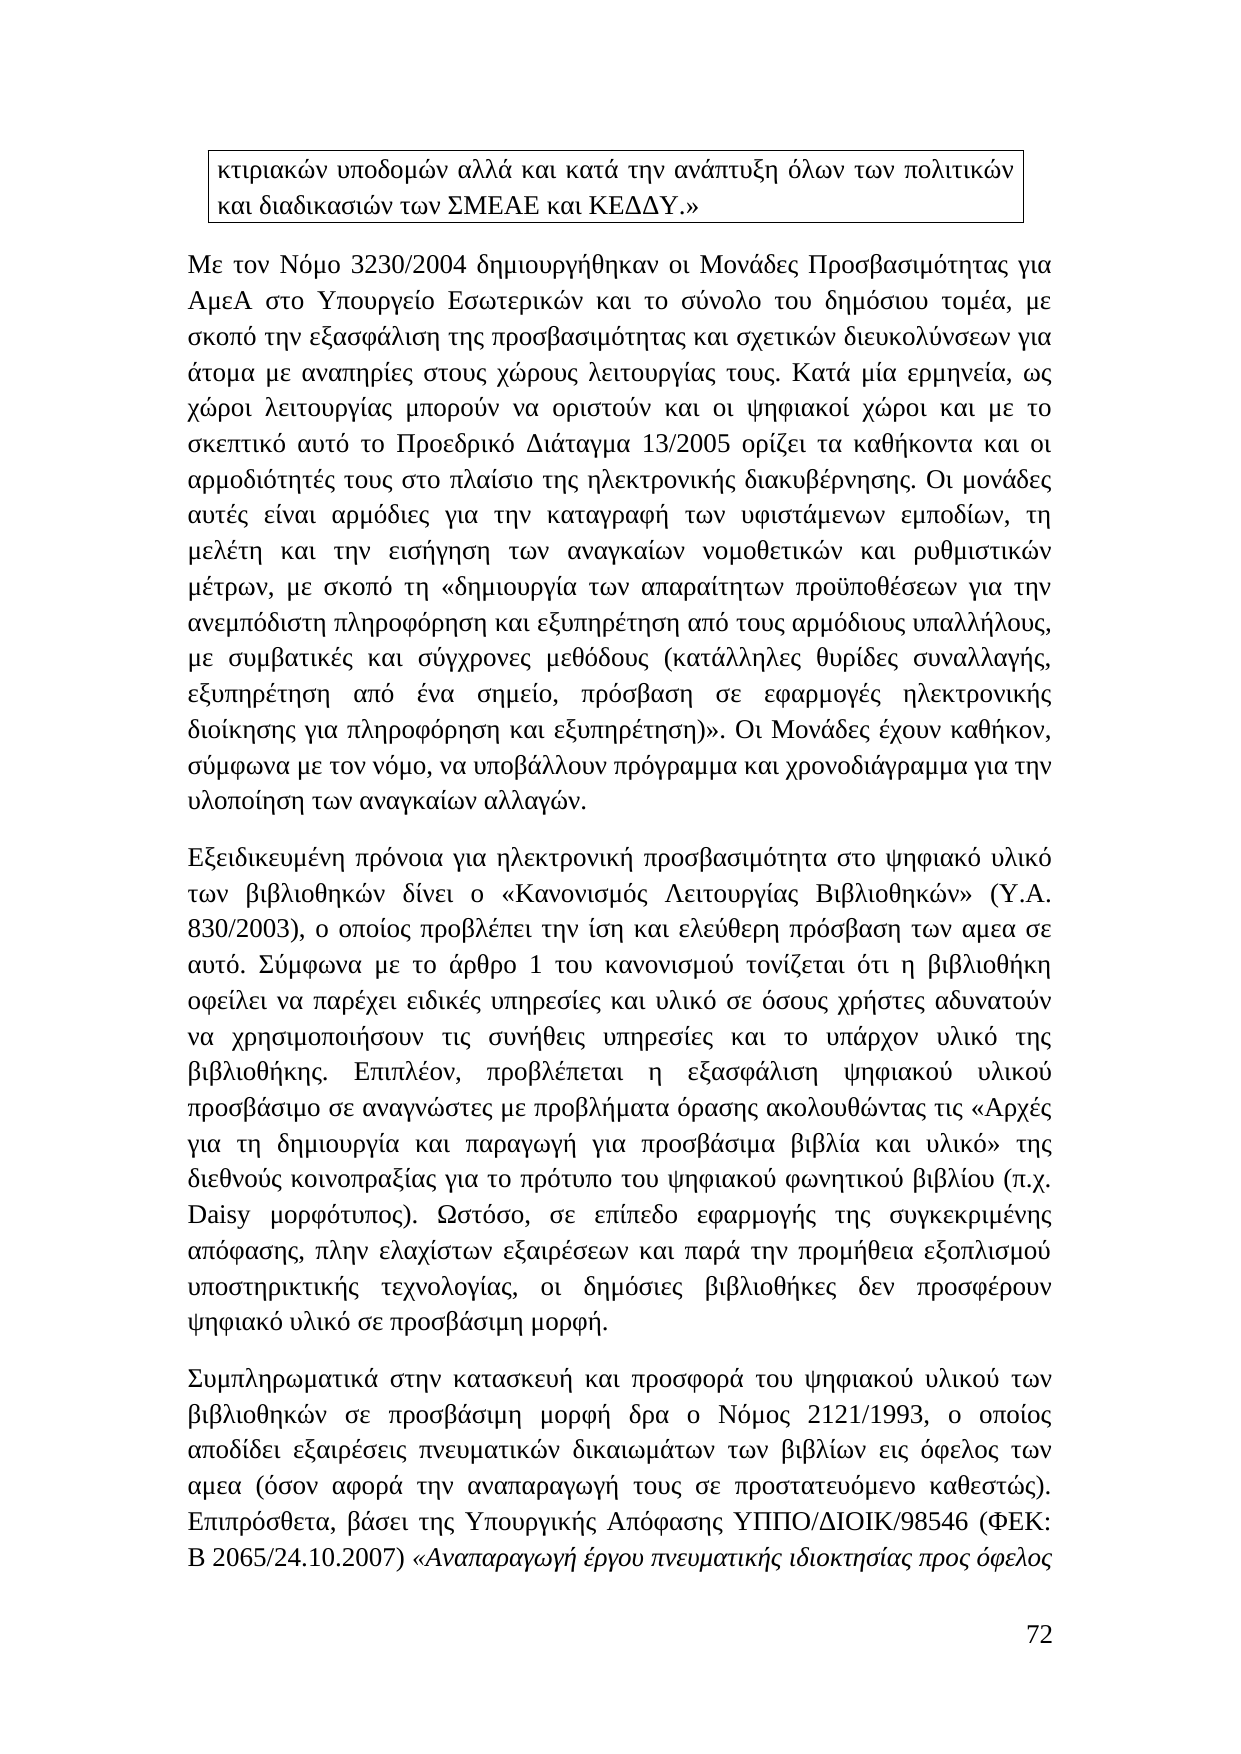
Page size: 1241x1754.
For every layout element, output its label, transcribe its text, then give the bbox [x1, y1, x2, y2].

text Με τον Νόμο 3230/2004 δημιουργήθηκαν οι Μονάδες Προσβασιμότητας για ΑμεΑ στο Υπουργείο Εσωτερικών και το σύνολο του δημόσιου τομέα, με σκοπό την εξασφάλιση της προσβασιμότητας και σχετικών διευκολύνσεων για άτομα με αναπηρίες στους χώρους λειτουργίας τους. Κατά μία ερμηνεία, ως χώροι λειτουργίας μπορούν να οριστούν και οι ψηφιακοί χώροι και με το σκεπτικό αυτό το Προεδρικό Διάταγμα 13/2005 ορίζει τα καθήκοντα και οι αρμοδιότητές τους στο πλαίσιο της ηλεκτρονικής διακυβέρνησης. Οι μονάδες αυτές είναι αρμόδιες για την καταγραφή των υφιστάμενων εμποδίων, τη μελέτη και την εισήγηση των αναγκαίων νομοθετικών και ρυθμιστικών μέτρων, με σκοπό τη «δημιουργία των απαραίτητων προϋποθέσεων για την ανεμπόδιστη πληροφόρηση και εξυπηρέτηση από τους αρμόδιους υπαλλήλους, με συμβατικές και σύγχρονες μεθόδους (κατάλληλες θυρίδες συναλλαγής, εξυπηρέτηση από ένα σημείο, πρόσβαση σε εφαρμογές ηλεκτρονικής διοίκησης για πληροφόρηση και εξυπηρέτηση)». Οι Μονάδες έχουν καθήκον, σύμφωνα με τον νόμο, να υποβάλλουν πρόγραμμα και χρονοδιάγραμμα για την υλοποίηση των αναγκαίων αλλαγών. [187, 248, 1053, 816]
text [187, 1362, 1053, 1572]
text Εξειδικευμένη πρόνοια για ηλεκτρονική προσβασιμότητα στο ψηφιακό υλικό των βιβλιοθηκών δίνει ο «Κανονισμός Λειτουργίας Βιβλιοθηκών» (Υ.Α. 830/2003), ο οποίος προβλέπει την ίση και ελεύθερη πρόσβαση των αμεα σε αυτό. Σύμφωνα με το άρθρο 1 του κανονισμού τονίζεται ότι η βιβλιοθήκη οφείλει να παρέχει ειδικές υπηρεσίες και υλικό σε όσους χρήστες αδυνατούν να χρησιμοποιήσουν τις συνήθεις υπηρεσίες και το υπάρχον υλικό της βιβλιοθήκης. Επιπλέον, προβλέπεται η εξασφάλιση ψηφιακού υλικού προσβάσιμο σε αναγνώστες με προβλήματα όρασης ακολουθώντας τις «Αρχές για τη δημιουργία και παραγωγή για προσβάσιμα βιβλία και υλικό» της διεθνούς κοινοπραξίας για το πρότυπο του ψηφιακού φωνητικού βιβλίου (π.χ. Daisy μορφότυπος). Ωστόσο, σε επίπεδο εφαρμογής της συγκεκριμένης απόφασης, πλην ελαχίστων εξαιρέσεων και παρά την προμήθεια εξοπλισμού υποστηρικτικής τεχνολογίας, οι δημόσιες βιβλιοθήκες δεν προσφέρουν ψηφιακό υλικό σε προσβάσιμη μορφή. [187, 841, 1053, 1337]
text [209, 151, 1023, 222]
